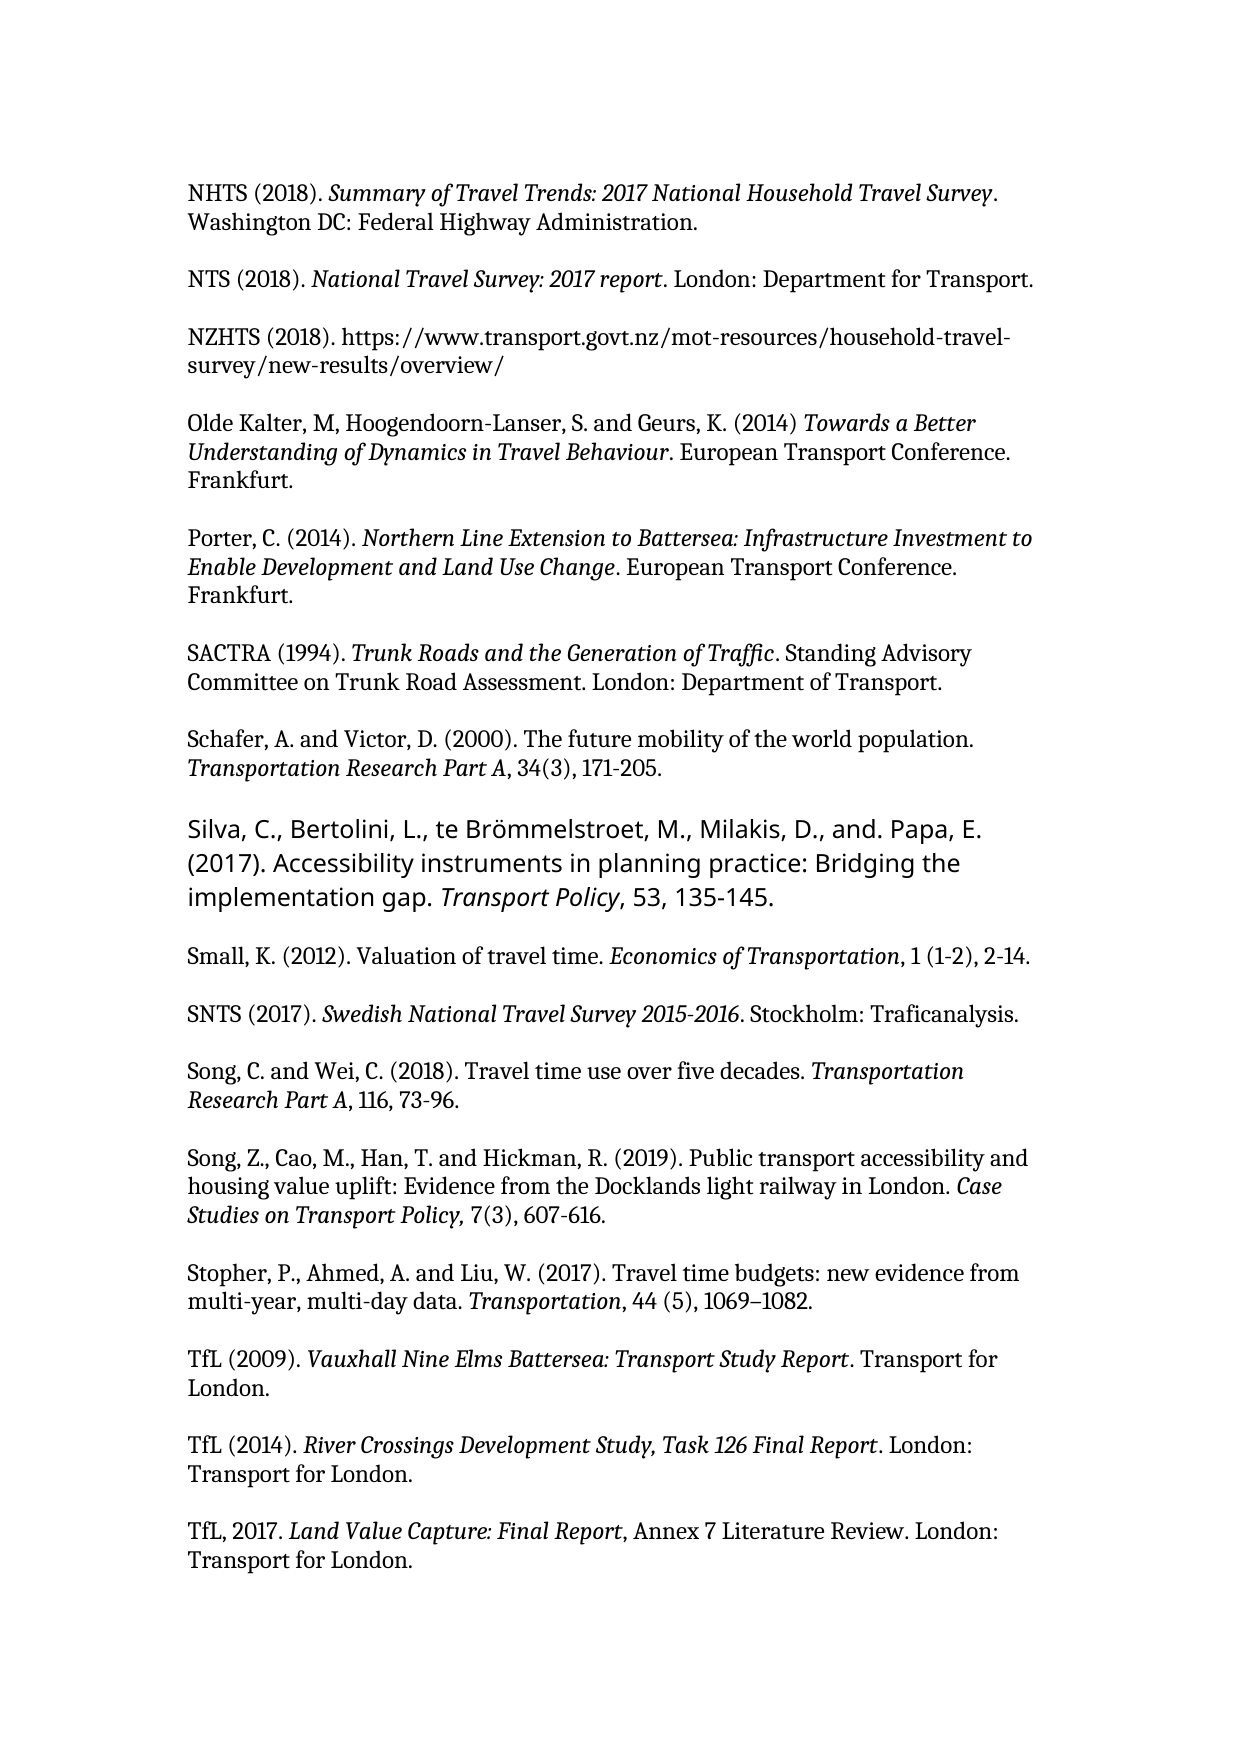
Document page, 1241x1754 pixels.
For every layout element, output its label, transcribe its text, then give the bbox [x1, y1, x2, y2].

text NZHTS (2018). https://www.transport.govt.nz/mot-resources/household-travel-survey/new-results/overview/ [187, 322, 1053, 380]
text SACTRA (1994). Trunk Roads and the Generation of Traffic. Standing Advisory Committee on Trunk Road Assessment. London: Department of Transport. [187, 639, 1053, 696]
text TfL (2014). River Crossings Development Study, Task 126 Final Report. London: Transport for London. [187, 1431, 1053, 1488]
text Schafer, A. and Victor, D. (2000). The future mobility of the world population. Transportation Research Part A, 34(3), 171-205. [187, 725, 1053, 782]
text Stopher, P., Ahmed, A. and Liu, W. (2017). Travel time budgets: new evidence from multi-year, multi-day data. Transportation, 44 (5), 1069–1082. [187, 1258, 1053, 1316]
text Silva, C., Bertolini, L., te Brömmelstroet, M., Milakis, D., and. Papa, E. (2017). Accessibility instruments in planning practice: Bridging the implementation gap. Transport Policy, 53, 135-145. [187, 811, 1053, 913]
text SNTS (2017). Swedish National Travel Survey 2015-2016. Stockholm: Traficanalysis. [187, 1000, 1053, 1028]
text Porter, C. (2014). Northern Line Extension to Battersea: Infrastructure Investment to Enable Development and Land Use Change. European Transport Conference. Frankfurt. [187, 524, 1053, 610]
text Small, K. (2012). Valuation of travel time. Economics of Transportation, 1 (1-2), 2-14. [187, 942, 1053, 971]
text TfL, 2017. Land Value Capture: Final Report, Annex 7 Literature Review. London: Transport for London. [187, 1517, 1053, 1575]
text TfL (2009). Vauxhall Nine Elms Battersea: Transport Study Report. Transport for London. [187, 1345, 1053, 1402]
text Song, C. and Wei, C. (2018). Travel time use over five decades. Transportation Research Part A, 116, 73-96. [187, 1057, 1053, 1115]
text NHTS (2018). Summary of Travel Trends: 2017 National Household Travel Survey. Washington DC: Federal Highway Administration. [187, 179, 1053, 236]
text NTS (2018). National Travel Survey: 2017 report. London: Department for Transport. [187, 265, 1053, 294]
text Song, Z., Cao, M., Han, T. and Hickman, R. (2019). Public transport accessibility and housing value uplift: Evidence from the Docklands light railway in London. Case Studies on Transport Policy, 7(3), 607-616. [187, 1143, 1053, 1230]
text Olde Kalter, M, Hoogendoorn-Lanser, S. and Geurs, K. (2014) Towards a Better Understanding of Dynamics in Travel Behaviour. European Transport Conference. Frankfurt. [187, 409, 1053, 495]
